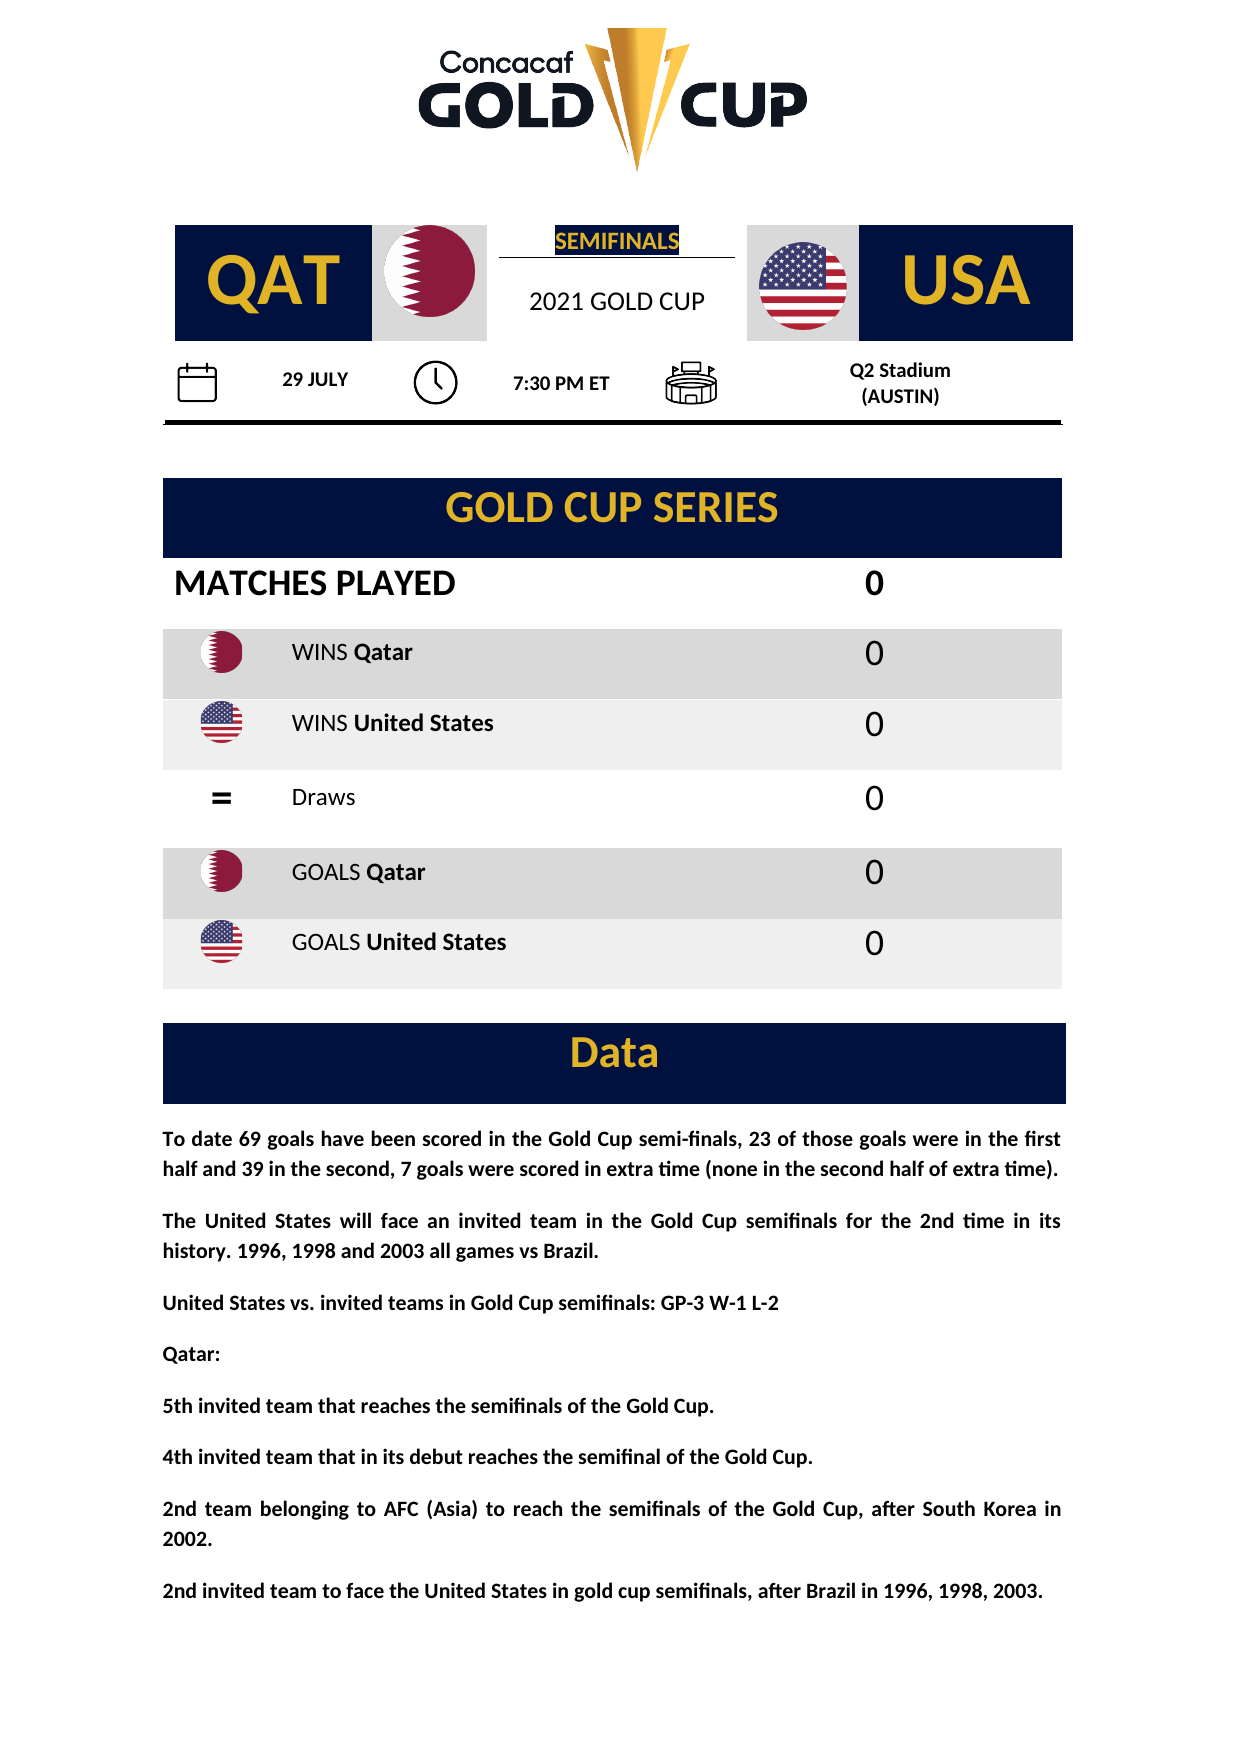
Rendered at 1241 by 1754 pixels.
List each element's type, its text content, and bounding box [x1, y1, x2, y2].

text To date 69 goals have been scored in the Gold Cup semi-finals, 23 of those goals were in the first half and 39 in the second, 7 goals were scored in extra time (none in the second half of extra time). [162, 1125, 1063, 1182]
table_cell GOALS United States [280, 919, 687, 989]
picture [418, 28, 807, 173]
picture [200, 701, 243, 743]
table_header 7:30 PM ET [480, 346, 642, 420]
table_header [372, 225, 487, 341]
table_header SEMIFINALS 2021 GOLD CUP [487, 225, 747, 341]
table_cell 0 [687, 848, 1062, 919]
text 5th invited team that reaches the semifinals of the Gold Cup. [162, 1392, 1063, 1418]
table_header [747, 225, 859, 341]
text 2nd invited team to face the United States in gold cup semifinals, after Brazil in 1996, 1998, 2003. [162, 1577, 1063, 1603]
table_header 29 JULY [240, 346, 391, 420]
picture [200, 850, 243, 892]
picture [384, 225, 475, 317]
table_cell 0 [687, 919, 1062, 989]
table_header QAT [175, 225, 372, 341]
table_cell [163, 848, 280, 919]
table_cell Draws [280, 770, 687, 848]
table_cell [163, 629, 280, 699]
text United States vs. invited teams in Gold Cup semifinals: GP-3 W-1 L-2 [162, 1289, 1063, 1316]
text 2nd team belonging to AFC (Asia) to reach the semifinals of the Gold Cup, after South Korea in 2002. [162, 1495, 1063, 1552]
table_cell [163, 919, 280, 989]
table_cell MATCHES PLAYED [163, 559, 687, 629]
table_cell 0 [687, 770, 1062, 848]
table_cell WINS Qatar [280, 629, 687, 699]
picture [759, 242, 847, 330]
table_cell 0 [687, 629, 1062, 699]
picture [200, 920, 243, 963]
table_header Data [163, 1023, 1066, 1104]
text The United States will face an invited team in the Gold Cup semifinals for the 2nd time in its history. 1996, 1998 and 2003 all games vs Brazil. [162, 1207, 1063, 1264]
table_header USA [859, 225, 1073, 341]
table_cell [163, 700, 280, 770]
table_header GOLD CUP SERIES [163, 478, 1062, 558]
table_cell 0 [687, 559, 1062, 629]
picture [173, 360, 220, 406]
table_header Q2 Stadium (AUSTIN) [740, 346, 1061, 420]
table_cell WINS United States [280, 700, 687, 770]
picture [200, 631, 243, 673]
text Qatar: [162, 1340, 1063, 1367]
table_cell GOALS Qatar [280, 848, 687, 919]
table_cell = [163, 770, 280, 848]
table_cell 0 [687, 700, 1062, 770]
picture [664, 356, 718, 410]
table_header [393, 346, 478, 420]
text 4th invited team that in its debut reaches the semifinal of the Gold Cup. [162, 1443, 1063, 1470]
table_header [644, 346, 738, 420]
table_header [165, 346, 238, 420]
picture [409, 357, 462, 409]
